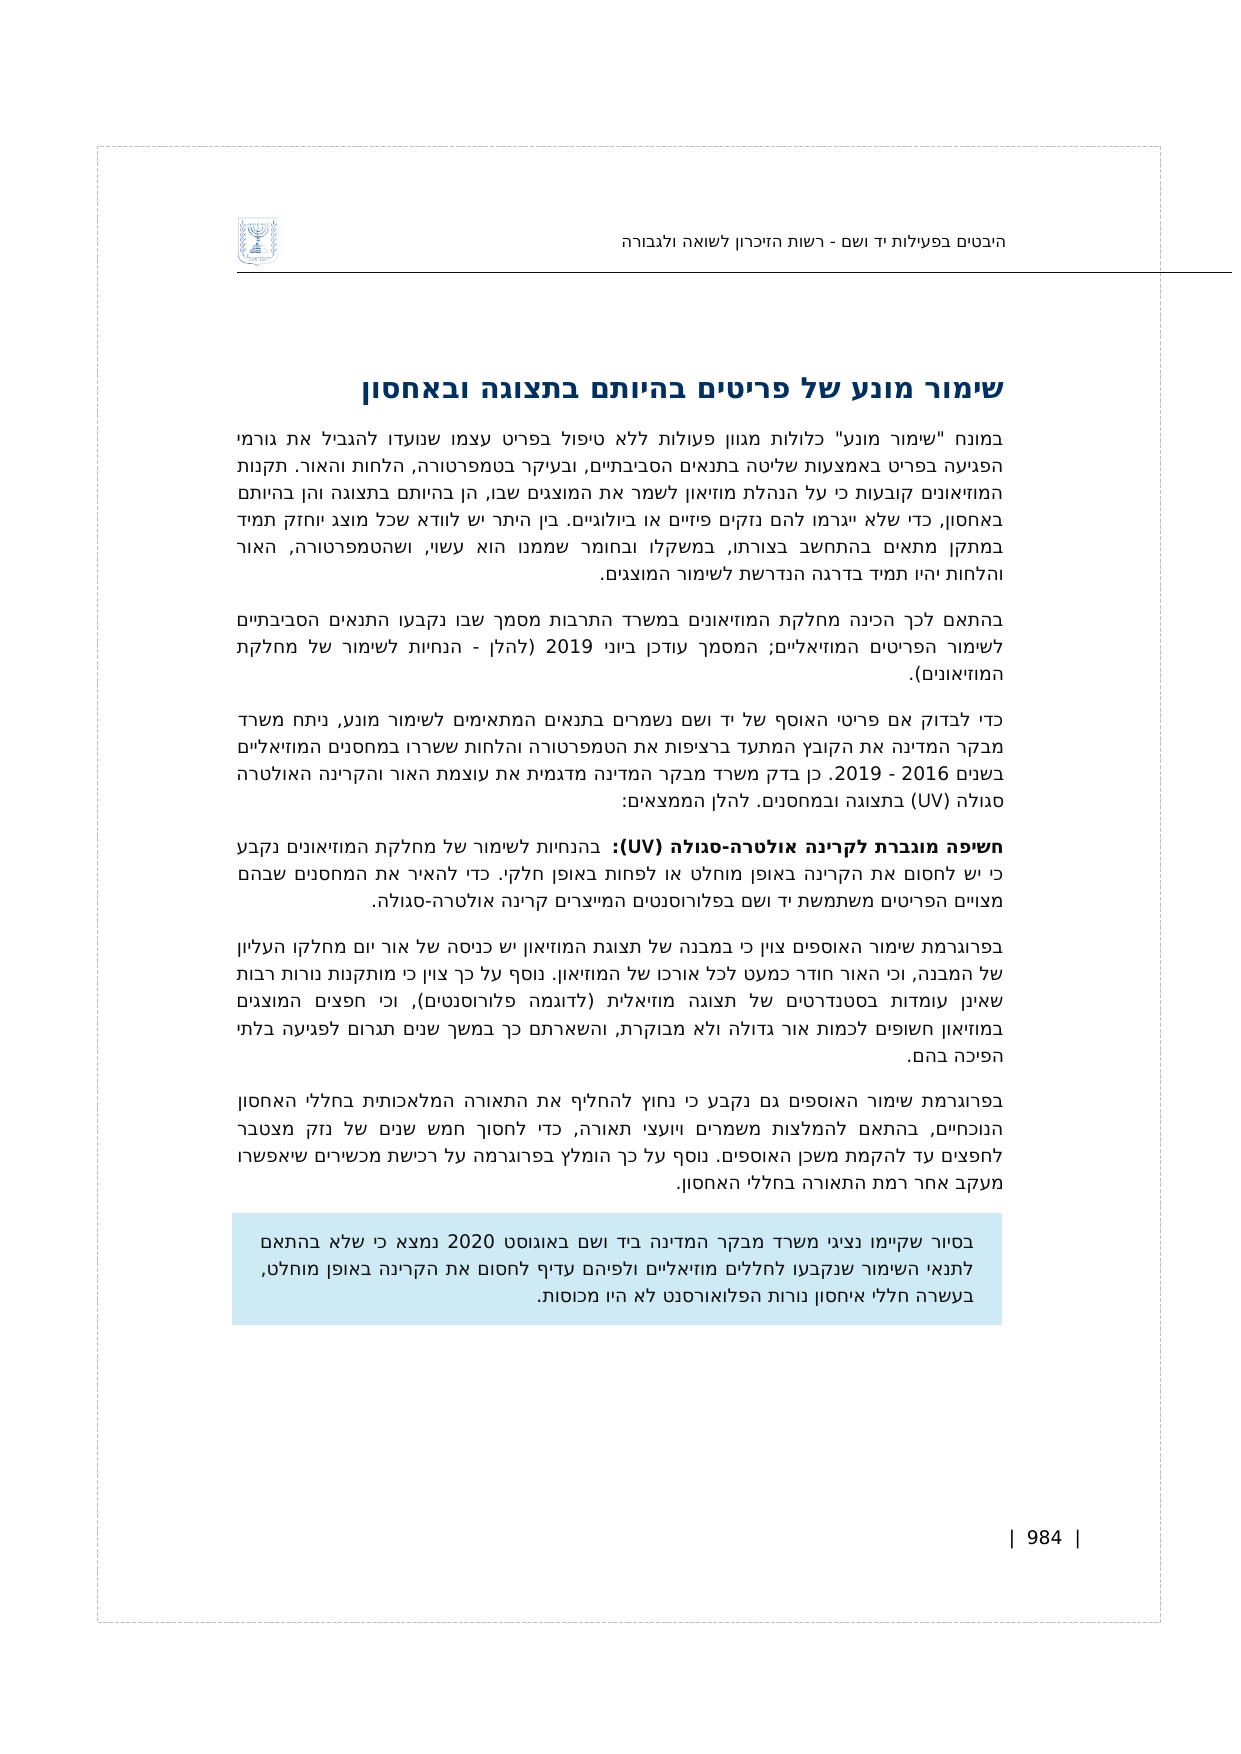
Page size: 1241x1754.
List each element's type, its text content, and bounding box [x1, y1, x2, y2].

text בפרוגרמת שימור האוספים גם נקבע כי נחוץ להחליף את התאורה המלאכותית בחללי האחסון הנוכחיים, בהתאם להמלצות משמרים ויועצי תאורה, כדי לחסוך חמש שנים של נזק מצטבר לחפצים עד להקמת משכן האוספים. נוסף על כך הומלץ בפרוגרמה על רכישת מכשירים שיאפשרו מעקב אחר רמת התאורה בחללי האחסון. [236, 1086, 1004, 1194]
text בפרוגרמת שימור האוספים צוין כי במבנה של תצוגת המוזיאון יש כניסה של אור יום מחלקו העליון של המבנה, וכי האור חודר כמעט לכל אורכו של המוזיאון. נוסף על כך צוין כי מותקנות נורות רבות שאינן עומדות בסטנדרטים של תצוגה מוזיאלית (לדוגמה פלורוסנטים), וכי חפצים המוצגים במוזיאון חשופים לכמות אור גדולה ולא מבוקרת, והשארתם כך במשך שנים תגרום לפגיעה בלתי הפיכה בהם. [236, 932, 1004, 1067]
text בהתאם לכך הכינה מחלקת המוזיאונים במשרד התרבות מסמך שבו נקבעו התנאים הסביבתיים לשימור הפריטים המוזיאליים; המסמך עודכן ביוני 2019 (להלן - הנחיות לשימור של מחלקת המוזיאונים). [236, 605, 1004, 686]
text במונח "שימור מונע" כלולות מגוון פעולות ללא טיפול בפריט עצמו שנועדו להגביל את גורמי הפגיעה בפריט באמצעות שליטה בתנאים הסביבתיים, ובעיקר בטמפרטורה, הלחות והאור. תקנות המוזיאונים קובעות כי על הנהלת מוזיאון לשמר את המוצגים שבו, הן בהיותם בתצוגה והן בהיותם ‏באחסון, כדי שלא ייגרמו להם נזקים פיזיים או ביולוגיים. בין היתר יש לוודא שכל מוצג יוחזק תמיד במתקן מתאים בהתחשב בצורתו, במשקלו ובחומר ‏שממנו הוא עשוי, ושהטמפרטורה, האור והלחות יהיו תמיד בדרגה הנדרשת לשימור המוצגים. [236, 424, 1004, 586]
text שימור מונע של פריטים בהיותם בתצוגה ובאחסון [236, 371, 1004, 405]
text בסיור שקיימו נציגי משרד מבקר המדינה ביד ושם באוגוסט 2020 נמצא כי שלא בהתאם לתנאי השימור שנקבעו לחללים מוזיאליים ולפיהם עדיף לחסום את הקרינה באופן מוחלט, בעשרה חללי איחסון נורות הפלואורסנט לא היו מכוסות. [237, 1218, 997, 1320]
text חשיפה מוגברת לקרינה אולטרה-סגולה (UV): בהנחיות לשימור של מחלקת המוזיאונים נקבע כי יש לחסום את הקרינה באופן מוחלט או לפחות באופן חלקי. כדי להאיר את המחסנים שבהם מצויים הפריטים משתמשת יד ושם בפלורוסנטים המייצרים קרינה אולטרה-סגולה. [236, 832, 1004, 913]
text כדי לבדוק אם פריטי האוסף של יד ושם נשמרים בתנאים המתאימים לשימור מונע, ניתח משרד מבקר המדינה את הקובץ המתעד ברציפות את הטמפרטורה והלחות ששררו במחסנים המוזיאליים בשנים 2016 - 2019. כן בדק משרד מבקר המדינה מדגמית את עוצמת האור והקרינה האולטרה סגולה (UV) בתצוגה ובמחסנים. להלן הממצאים: [236, 705, 1004, 813]
